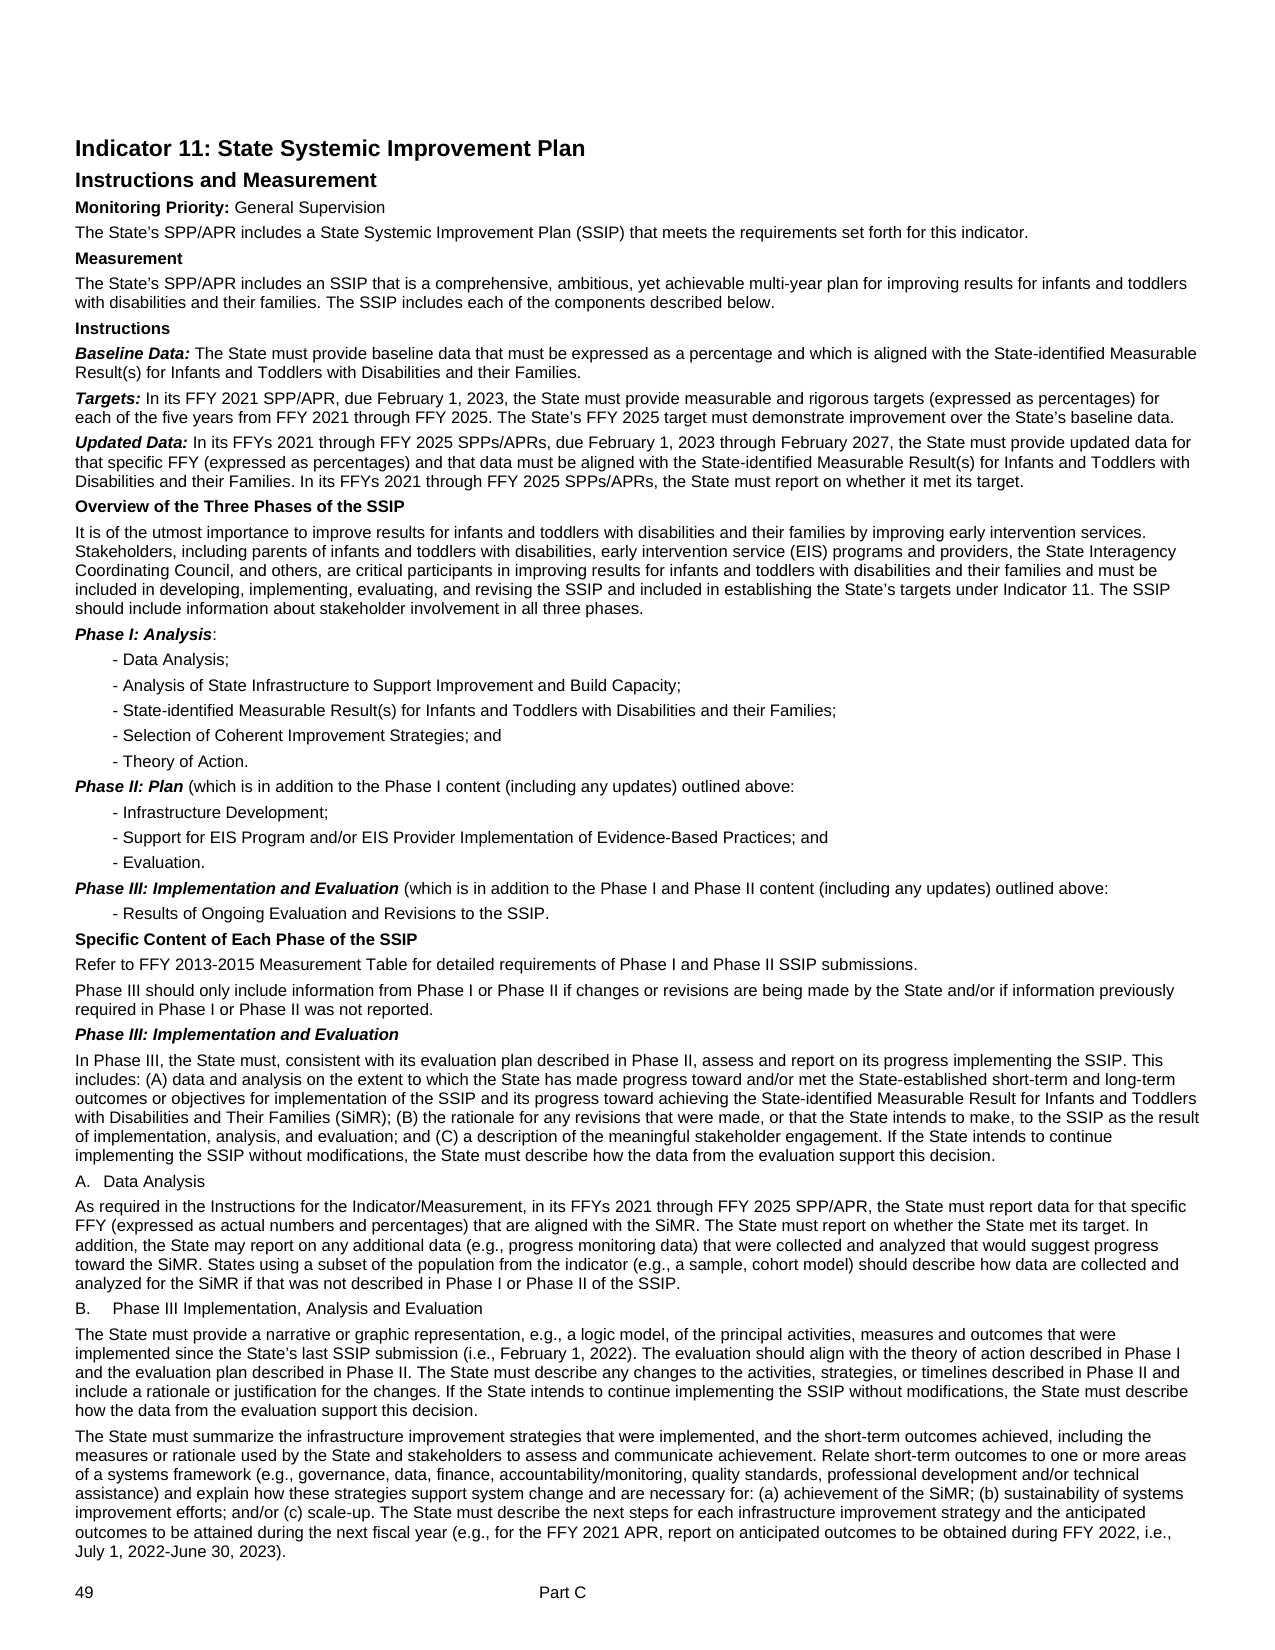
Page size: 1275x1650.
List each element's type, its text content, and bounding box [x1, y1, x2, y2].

text A. Data Analysis [75, 1172, 1200, 1191]
text The State must provide a narrative or graphic representation, e.g., a logic model, of the principal activities, measures and outcomes that were implemented since the State’s last SSIP submission (i.e., February 1, 2022). The evaluation should align with the theory of action described in Phase I and the evaluation plan described in Phase II. The State must describe any changes to the activities, strategies, or timelines described in Phase II and include a rationale or justification for the changes. If the State intends to continue implementing the SSIP without modifications, the State must describe how the data from the evaluation support this decision. [75, 1324, 1200, 1420]
text In Phase III, the State must, consistent with its evaluation plan described in Phase II, assess and report on its progress implementing the SSIP. This includes: (A) data and analysis on the extent to which the State has made progress toward and/or met the State-established short-term and long-term outcomes or objectives for implementation of the SSIP and its progress toward achieving the State-identified Measurable Result for Infants and Toddlers with Disabilities and Their Families (SiMR); (B) the rationale for any revisions that were made, or that the State intends to make, to the SSIP as the result of implementation, analysis, and evaluation; and (C) a description of the meaningful stakeholder engagement. If the State intends to continue implementing the SSIP without modifications, the State must describe how the data from the evaluation support this decision. [75, 1050, 1200, 1165]
text Specific Content of Each Phase of the SSIP [75, 929, 1200, 949]
text - Results of Ongoing Evaluation and Revisions to the SSIP. [112, 904, 1200, 923]
text Phase III: Implementation and Evaluation [75, 1025, 1200, 1044]
text - Evaluation. [112, 853, 1200, 872]
text - Support for EIS Program and/or EIS Provider Implementation of Evidence-Based Practices; and [112, 828, 1200, 847]
text - Theory of Action. [112, 752, 1200, 771]
subtitle Indicator 11: State Systemic Improvement Plan [75, 135, 1200, 161]
text - Data Analysis; [112, 650, 1200, 669]
text Phase III should only include information from Phase I or Phase II if changes or revisions are being made by the State and/or if information previously required in Phase I or Phase II was not reported. [75, 980, 1200, 1019]
text Phase II: Plan (which is in addition to the Phase I content (including any updates) outlined above: [75, 777, 1200, 796]
text Baseline Data: The State must provide baseline data that must be expressed as a percentage and which is aligned with the State-identified Measurable Result(s) for Infants and Toddlers with Disabilities and their Families. [75, 344, 1200, 382]
text Phase I: Analysis: [75, 624, 1200, 644]
text Overview of the Three Phases of the SSIP [75, 497, 1200, 516]
text Targets: In its FFY 2021 SPP/APR, due February 1, 2023, the State must provide measurable and rigorous targets (expressed as percentages) for each of the five years from FFY 2021 through FFY 2025. The State’s FFY 2025 target must demonstrate improvement over the State’s baseline data. [75, 389, 1200, 427]
text - State-identified Measurable Result(s) for Infants and Toddlers with Disabilities and their Families; [112, 701, 1200, 720]
text Instructions [75, 319, 1200, 338]
text Instructions and Measurement [75, 168, 1200, 192]
text - Analysis of State Infrastructure to Support Improvement and Build Capacity; [112, 675, 1200, 694]
text Phase III: Implementation and Evaluation (which is in addition to the Phase I and Phase II content (including any updates) outlined above: [75, 879, 1200, 898]
text - Selection of Coherent Improvement Strategies; and [112, 726, 1200, 745]
text The State’s SPP/APR includes a State Systemic Improvement Plan (SSIP) that meets the requirements set forth for this indicator. [75, 223, 1200, 242]
text Monitoring Priority: General Supervision [75, 198, 1200, 217]
text As required in the Instructions for the Indicator/Measurement, in its FFYs 2021 through FFY 2025 SPP/APR, the State must report data for that specific FFY (expressed as actual numbers and percentages) that are aligned with the SiMR. The State must report on whether the State met its target. In addition, the State may report on any additional data (e.g., progress monitoring data) that were collected and analyzed that would suggest progress toward the SiMR. States using a subset of the population from the indicator (e.g., a sample, cohort model) should describe how data are collected and analyzed for the SiMR if that was not described in Phase I or Phase II of the SSIP. [75, 1197, 1200, 1293]
text Updated Data: In its FFYs 2021 through FFY 2025 SPPs/APRs, due February 1, 2023 through February 2027, the State must provide updated data for that specific FFY (expressed as percentages) and that data must be aligned with the State-identified Measurable Result(s) for Infants and Toddlers with Disabilities and their Families. In its FFYs 2021 through FFY 2025 SPPs/APRs, the State must report on whether it met its target. [75, 433, 1200, 491]
text B. Phase III Implementation, Analysis and Evaluation [75, 1299, 1200, 1318]
text It is of the utmost importance to improve results for infants and toddlers with disabilities and their families by improving early intervention services. Stakeholders, including parents of infants and toddlers with disabilities, early intervention service (EIS) programs and providers, the State Interagency Coordinating Council, and others, are critical participants in improving results for infants and toddlers with disabilities and their families and must be included in developing, implementing, evaluating, and revising the SSIP and included in establishing the State’s targets under Indicator 11. The SSIP should include information about stakeholder involvement in all three phases. [75, 522, 1200, 618]
text The State’s SPP/APR includes an SSIP that is a comprehensive, ambitious, yet achievable multi-year plan for improving results for infants and toddlers with disabilities and their families. The SSIP includes each of the components described below. [75, 274, 1200, 312]
text Measurement [75, 249, 1200, 268]
text - Infrastructure Development; [112, 802, 1200, 822]
text The State must summarize the infrastructure improvement strategies that were implemented, and the short-term outcomes achieved, including the measures or rationale used by the State and stakeholders to assess and communicate achievement. Relate short-term outcomes to one or more areas of a systems framework (e.g., governance, data, finance, accountability/monitoring, quality standards, professional development and/or technical assistance) and explain how these strategies support system change and are necessary for: (a) achievement of the SiMR; (b) sustainability of systems improvement efforts; and/or (c) scale-up. The State must describe the next steps for each infrastructure improvement strategy and the anticipated outcomes to be attained during the next fiscal year (e.g., for the FFY 2021 APR, report on anticipated outcomes to be obtained during FFY 2022, i.e., July 1, 2022-June 30, 2023). [75, 1427, 1200, 1561]
text Refer to FFY 2013-2015 Measurement Table for detailed requirements of Phase I and Phase II SSIP submissions. [75, 955, 1200, 974]
